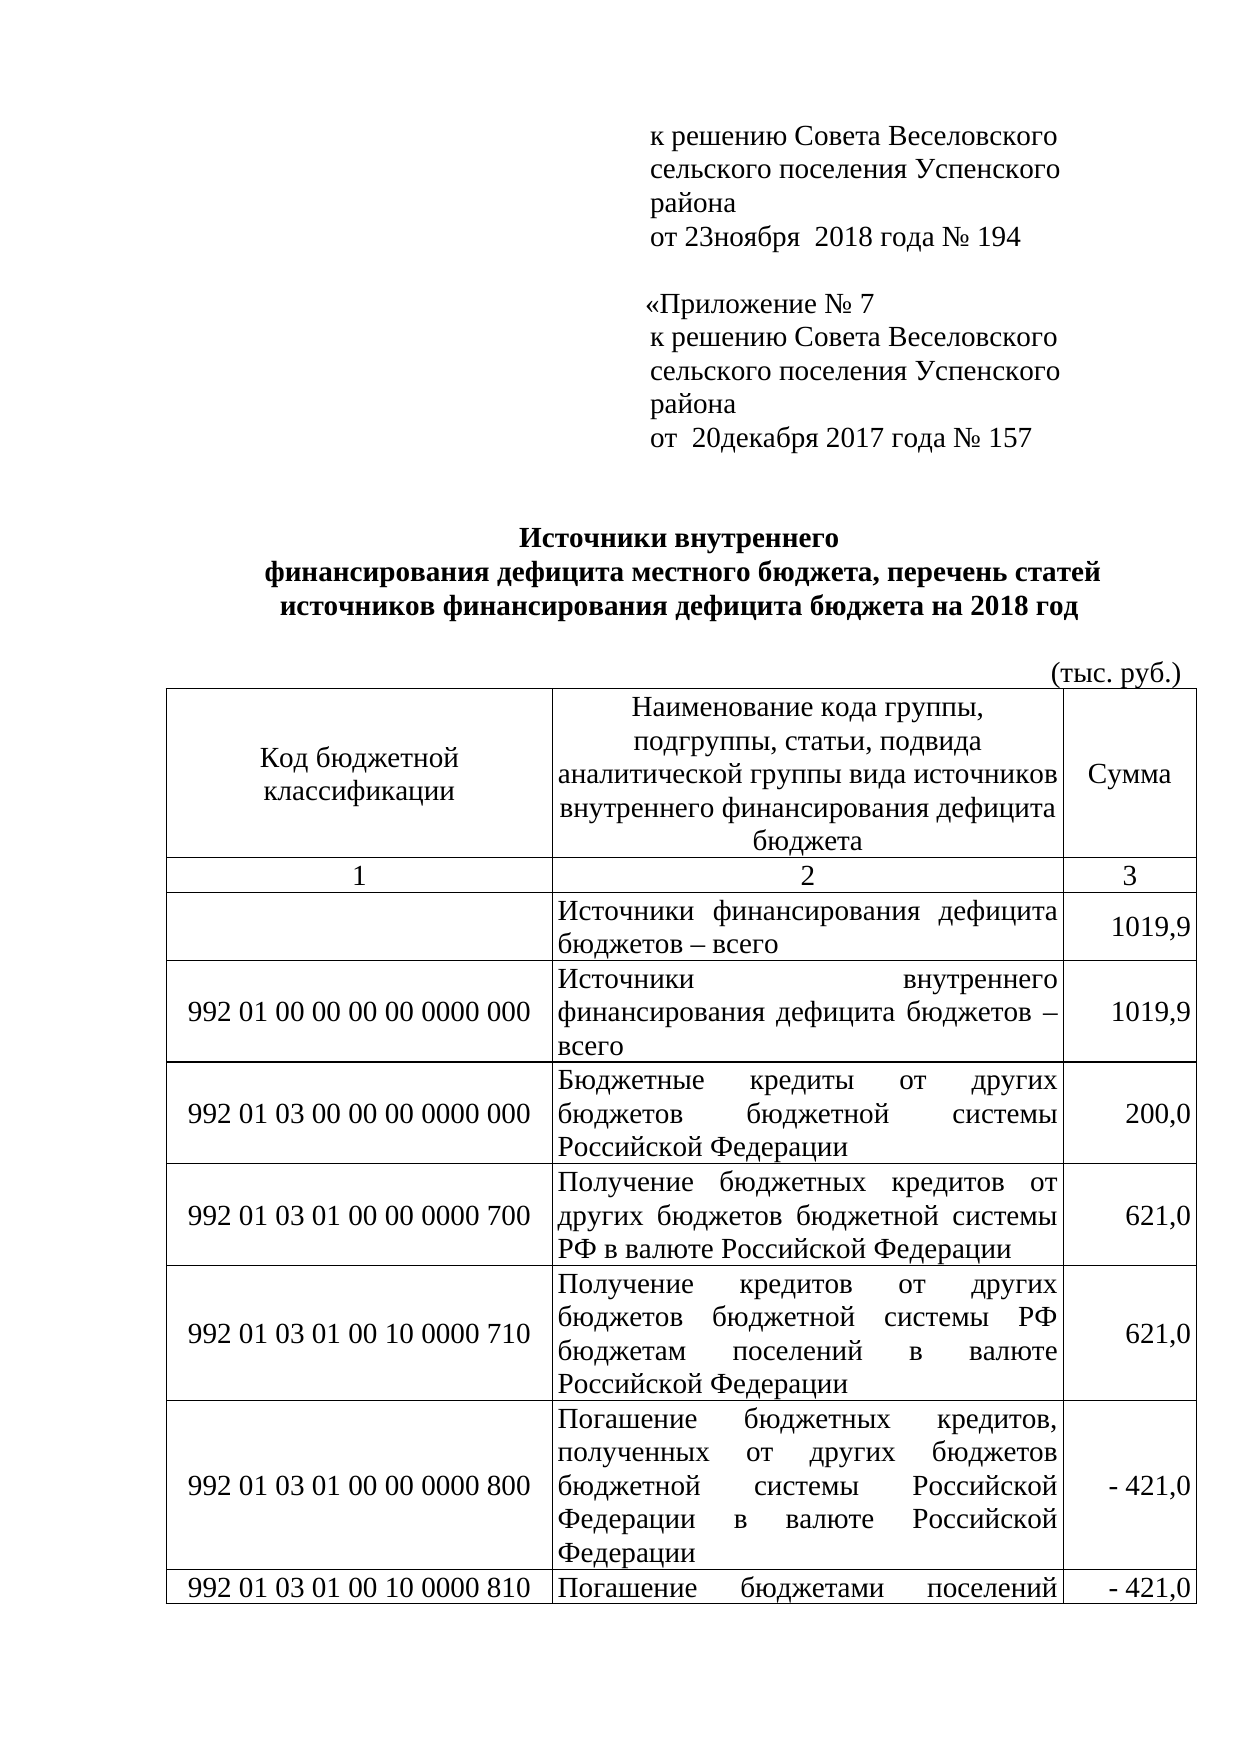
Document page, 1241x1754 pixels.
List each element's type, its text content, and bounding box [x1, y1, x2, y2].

text к решению Совета Веселовского [177, 319, 1181, 353]
table_cell 992 01 03 01 00 10 0000 710 [167, 1266, 552, 1400]
table_cell 200,0 [1064, 1063, 1196, 1163]
text от 23ноября 2018 года № 194 [177, 219, 1181, 252]
table_cell - 421,0 [1064, 1401, 1196, 1569]
table_cell 621,0 [1064, 1266, 1196, 1400]
table_header Сумма [1064, 689, 1196, 857]
table_cell 1019,9 [1064, 961, 1196, 1061]
table_cell [167, 893, 552, 960]
table_cell 621,0 [1064, 1164, 1196, 1265]
text от 20декабря 2017 года № 157 [177, 420, 1181, 453]
text района [177, 386, 1181, 420]
table_cell Получение бюджетных кредитов от других бюджетов бюджетной системы РФ в валюте Российской Федерации [553, 1164, 1063, 1265]
table_cell Получение кредитов от других бюджетов бюджетной системы РФ бюджетам поселений в валюте Российской Федерации [553, 1266, 1063, 1400]
table_cell Источники финансирования дефицита бюджетов – всего [553, 893, 1063, 960]
table_cell Погашение бюджетных кредитов, полученных от других бюджетов бюджетной системы Российской Федерации в валюте Российской Федерации [553, 1401, 1063, 1569]
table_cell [167, 1570, 552, 1603]
table_cell Бюджетные кредиты от других бюджетов бюджетной системы Российской Федерации [553, 1063, 1063, 1163]
table_cell 1019,9 [1064, 893, 1196, 960]
table_cell 1 [167, 858, 552, 892]
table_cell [553, 1570, 1063, 1603]
text финансирования дефицита местного бюджета, перечень статей источников финансирования дефицита бюджета на 2018 год [177, 554, 1181, 621]
table_cell 992 01 00 00 00 00 0000 000 [167, 961, 552, 1061]
text «Приложение № 7 [177, 286, 1181, 319]
table_cell 2 [553, 858, 1063, 892]
table_cell 3 [1064, 858, 1196, 892]
table_header Код бюджетной классификации [167, 689, 552, 857]
table_cell 992 01 03 01 00 00 0000 700 [167, 1164, 552, 1265]
text сельского поселения Успенского [177, 353, 1181, 386]
table_cell Источники внутреннего финансирования дефицита бюджетов – всего [553, 961, 1063, 1061]
table_cell - 421,0 [1064, 1570, 1196, 1603]
table_cell 992 01 03 01 00 00 0000 800 [167, 1401, 552, 1569]
text Источники внутреннего [177, 521, 1181, 554]
text (тыс. руб.) [177, 655, 1181, 688]
text сельского поселения Успенского [177, 152, 1181, 185]
table_header Наименование кода группы, подгруппы, статьи, подвида аналитической группы вида источников внутреннего финансирования дефицита бюджета [553, 689, 1063, 857]
text района [177, 185, 1181, 219]
table_cell 992 01 03 00 00 00 0000 000 [167, 1063, 552, 1163]
text к решению Совета Веселовского [177, 118, 1181, 152]
